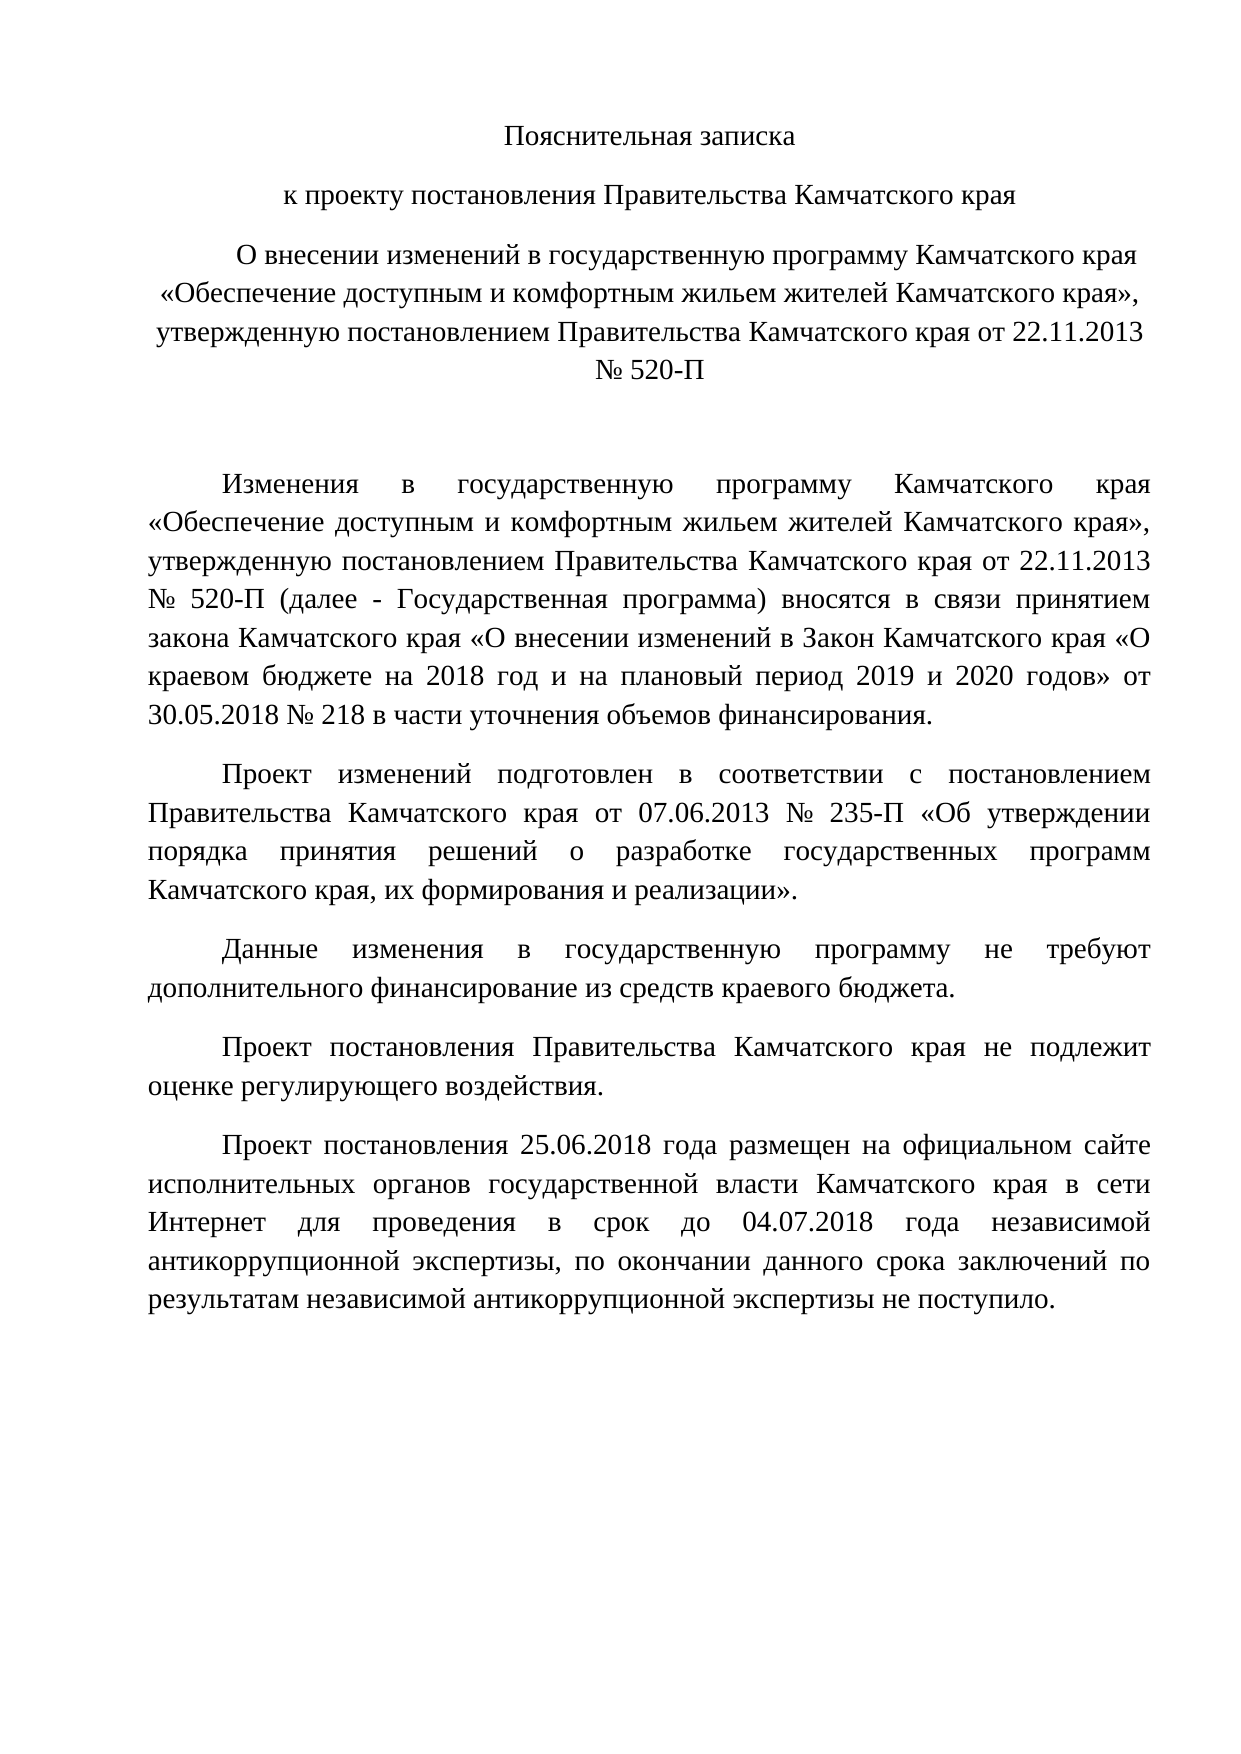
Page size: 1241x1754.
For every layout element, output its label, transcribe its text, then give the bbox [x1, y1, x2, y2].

text Пояснительная записка [148, 118, 1152, 152]
text Проект постановления 25.06.2018 года размещен на официальном сайте исполнительных органов государственной власти Камчатского края в сети Интернет для проведения в срок до 04.07.2018 года независимой антикоррупционной экспертизы, по окончании данного срока заключений по результатам независимой антикоррупционной экспертизы не поступило. [148, 1127, 1152, 1315]
text Проект постановления Правительства Камчатского края не подлежит оценке регулирующего воздействия. [148, 1029, 1152, 1101]
text О внесении изменений в государственную программу Камчатского края «Обеспечение доступным и комфортным жильем жителей Камчатского края», утвержденную постановлением Правительства Камчатского края от 22.11.2013 № 520-П [148, 237, 1152, 386]
text Изменения в государственную программу Камчатского края «Обеспечение доступным и комфортным жильем жителей Камчатского края», утвержденную постановлением Правительства Камчатского края от 22.11.2013 № 520-П (далее - Государственная программа) вносятся в связи принятием закона Камчатского края «О внесении изменений в Закон Камчатского края «О краевом бюджете на 2018 год и на плановый период 2019 и 2020 годов» от 30.05.2018 № 218 в части уточнения объемов финансирования. [148, 466, 1152, 731]
text к проекту постановления Правительства Камчатского края [148, 177, 1152, 211]
text Проект изменений подготовлен в соответствии с постановлением Правительства Камчатского края от 07.06.2013 № 235-П «Об утверждении порядка принятия решений о разработке государственных программ Камчатского края, их формирования и реализации». [148, 756, 1152, 906]
text Данные изменения в государственную программу не требуют дополнительного финансирование из средств краевого бюджета. [148, 931, 1152, 1003]
